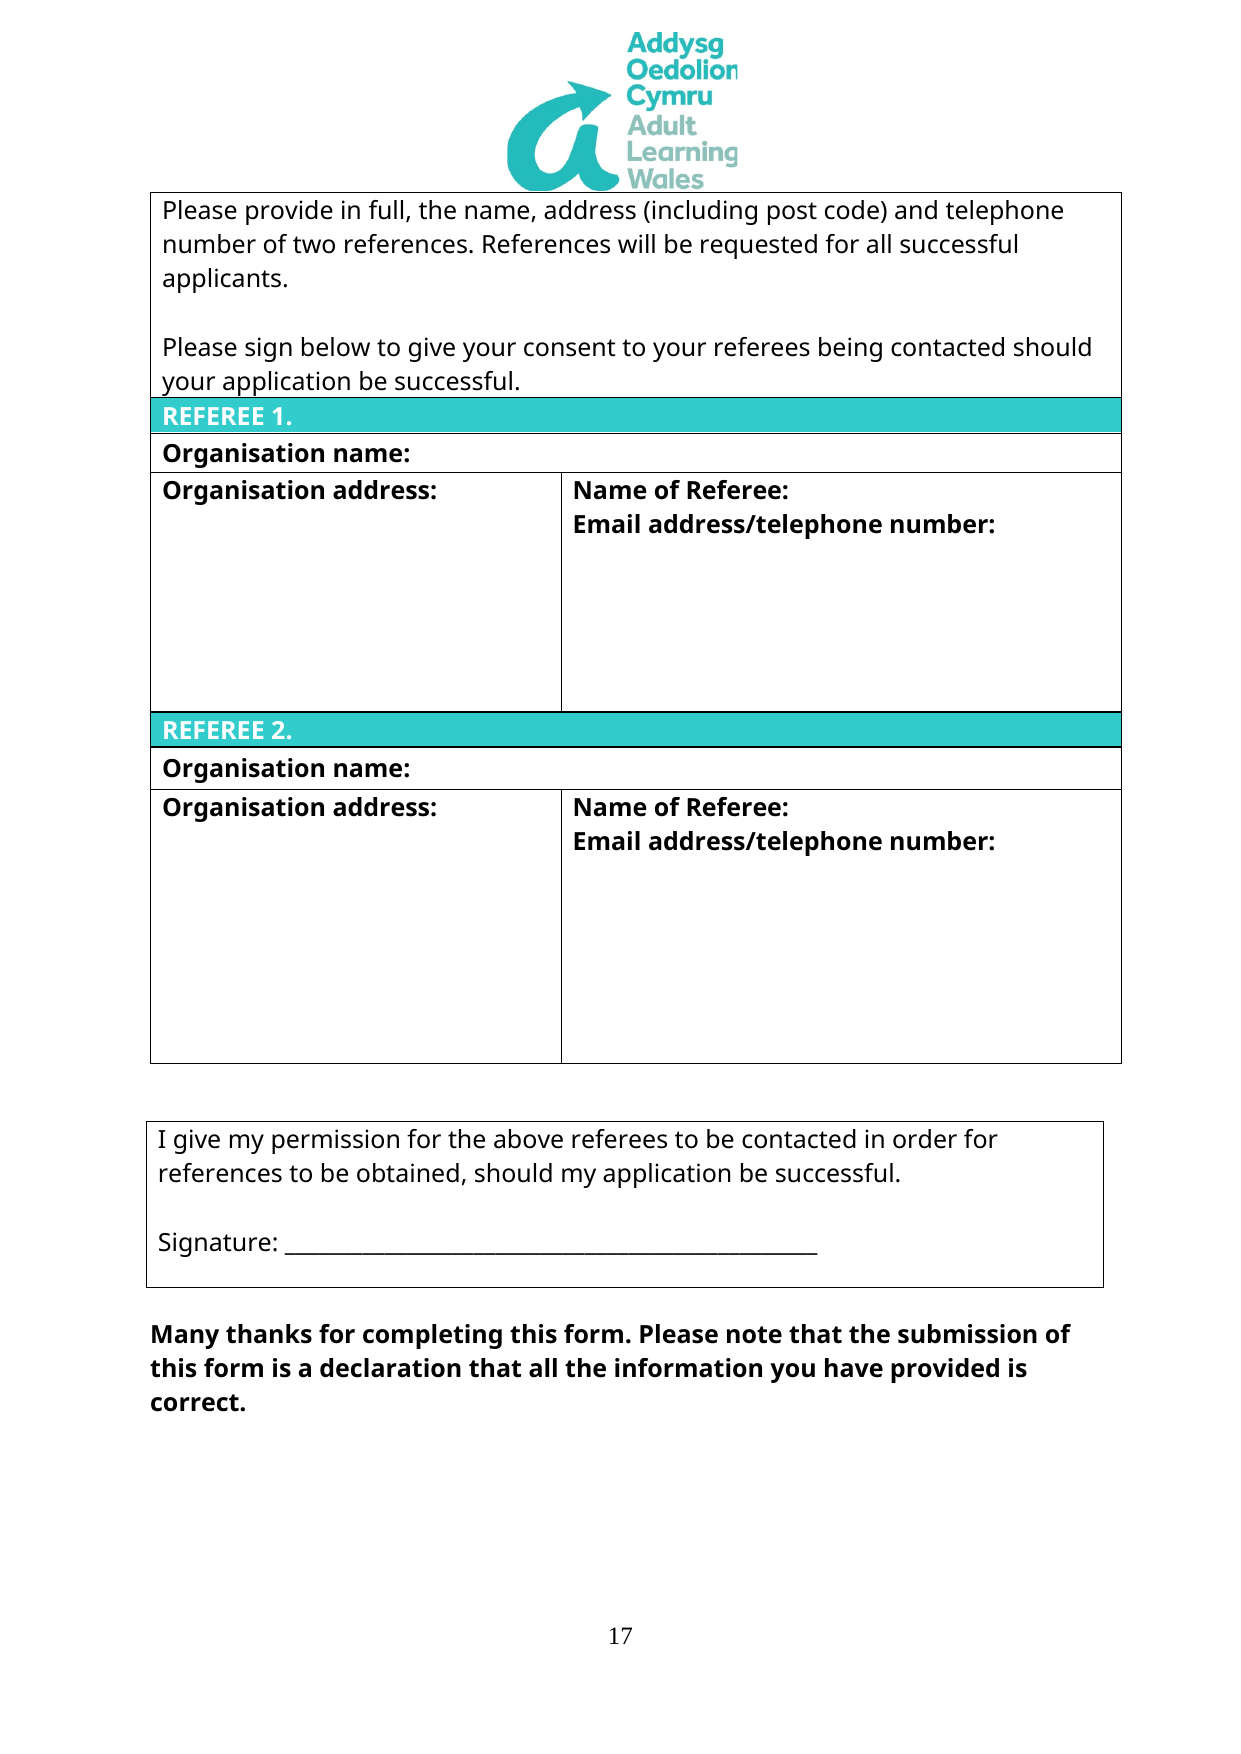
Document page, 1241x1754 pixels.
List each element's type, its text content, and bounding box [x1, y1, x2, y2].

table_cell Name of Referee: Email address/telephone number: [562, 473, 1121, 711]
table_cell REFEREE 1. [151, 398, 1121, 432]
table_cell Organisation name: [151, 748, 1121, 789]
table_cell Organisation address: [151, 790, 561, 1062]
table_cell Please provide in full, the name, address (including post code) and telephone number of two references. References will be requested for all successful applicants. Please sign below to give your consent to your referees being contacted should your application be successful. [151, 193, 1121, 397]
table_cell Name of Referee: Email address/telephone number: [562, 790, 1121, 1062]
table_cell REFEREE 2. [151, 713, 1121, 746]
table_header I give my permission for the above referees to be contacted in order for references to be obtained, should my application be successful. Signature: ________________________________________________ [147, 1122, 1103, 1287]
text Many thanks for completing this form. Please note that the submission of this form is a declaration that all the information you have provided is correct. [150, 1317, 1090, 1419]
table_cell Organisation address: [151, 473, 561, 711]
table_cell Organisation name: [151, 434, 1121, 472]
picture [506, 32, 738, 189]
